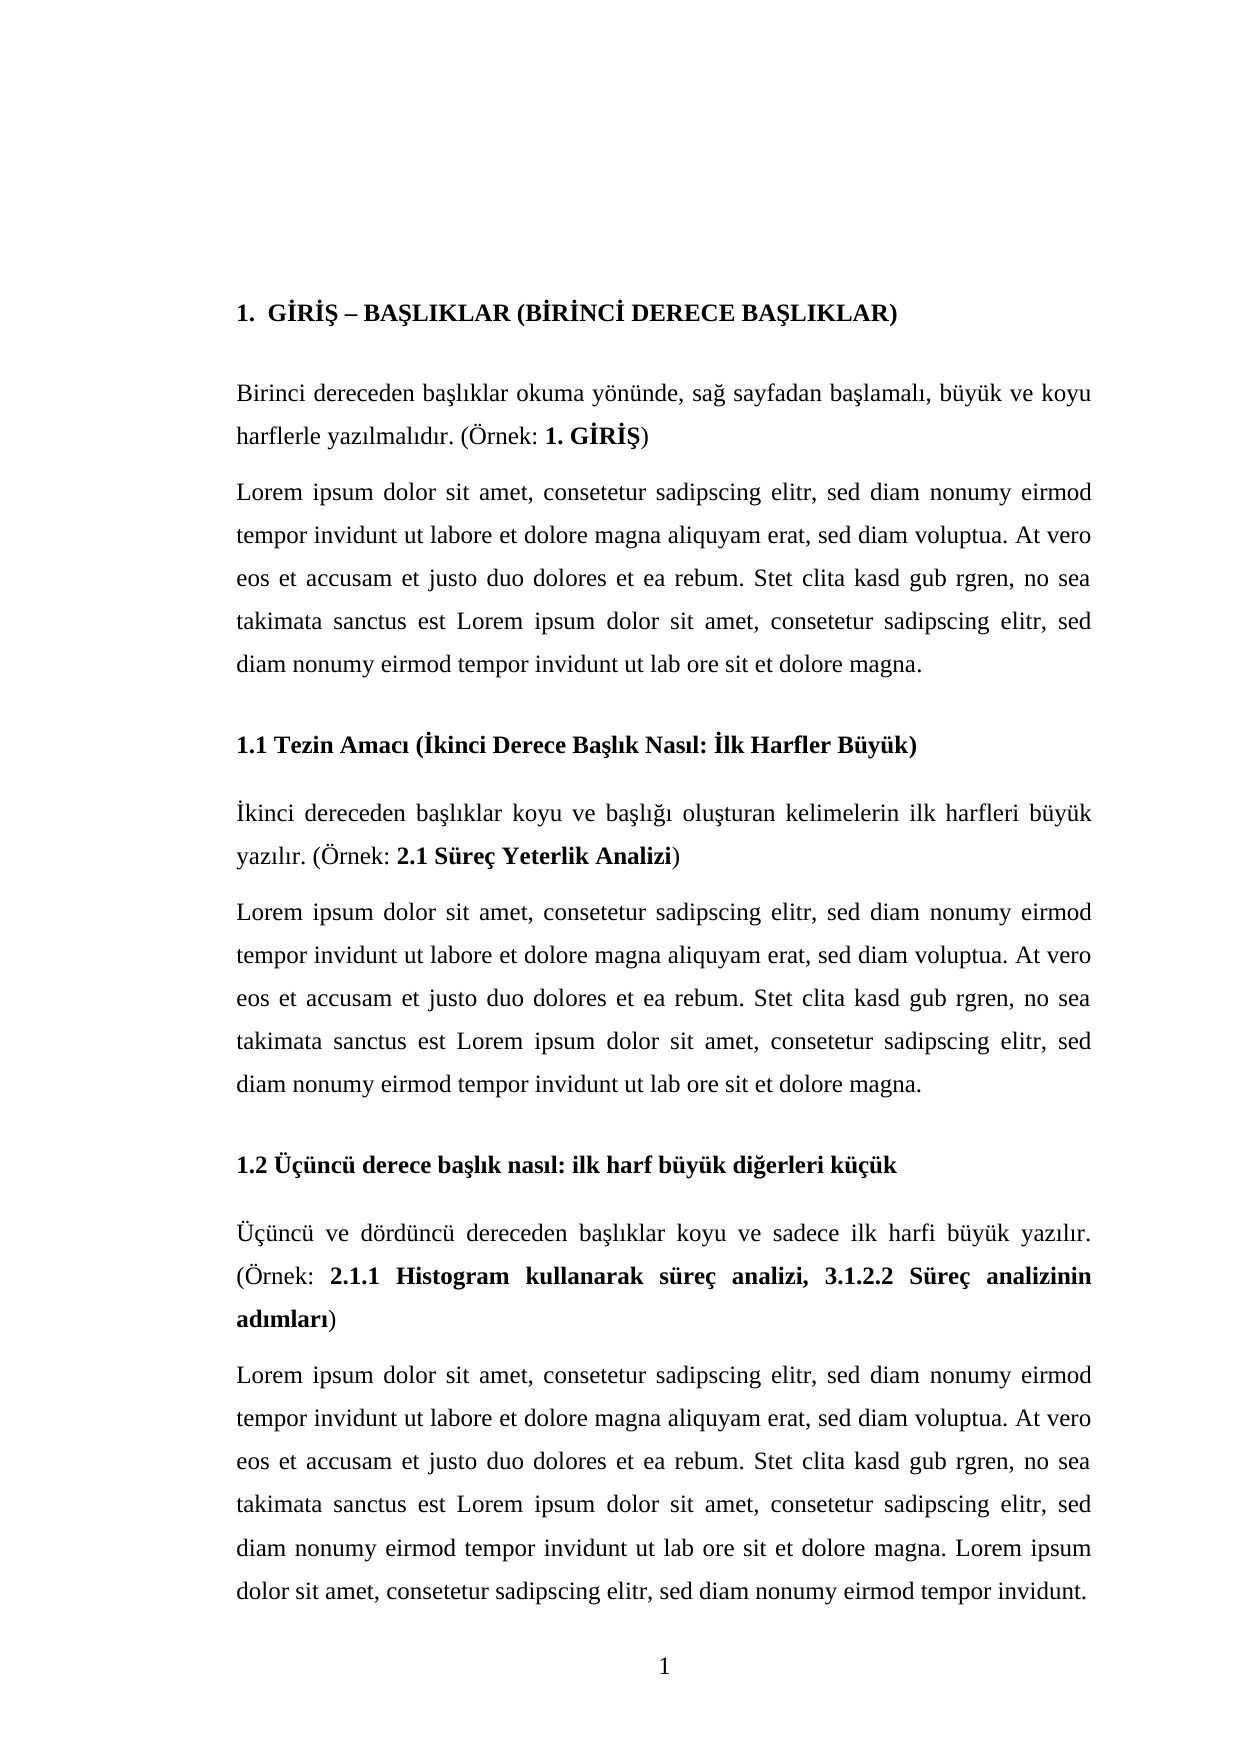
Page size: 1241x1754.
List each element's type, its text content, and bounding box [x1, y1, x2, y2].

text Üçüncü derece başlık nasıl: ilk harf büyük diğerleri küçük [236, 1150, 1092, 1179]
text Tezin Amacı (İkinci Derece Başlık Nasıl: İlk Harfler Büyük) [236, 730, 1092, 759]
text GİRİŞ – BAŞLIKLAR (BİRİNCİ DERECE BAŞLIKLAR) [236, 298, 1092, 326]
text İkinci dereceden başlıklar koyu ve başlığı oluşturan kelimelerin ilk harfleri büyük yazılır. (Örnek: 2.1 Süreç Yeterlik Analizi) [236, 798, 1092, 870]
text Lorem ipsum dolor sit amet, consetetur sadipscing elitr, sed diam nonumy eirmod tempor invidunt ut labore et dolore magna aliquyam erat, sed diam voluptua. At vero eos et accusam et justo duo dolores et ea rebum. Stet clita kasd gub rgren, no sea takimata sanctus est Lorem ipsum dolor sit amet, consetetur sadipscing elitr, sed diam nonumy eirmod tempor invidunt ut lab ore sit et dolore magna. Lorem ipsum dolor sit amet, consetetur sadipscing elitr, sed diam nonumy eirmod tempor invidunt. [236, 1360, 1092, 1604]
text Birinci dereceden başlıklar okuma yönünde, sağ sayfadan başlamalı, büyük ve koyu harflerle yazılmalıdır. (Örnek: 1. GİRİŞ) [236, 378, 1092, 450]
